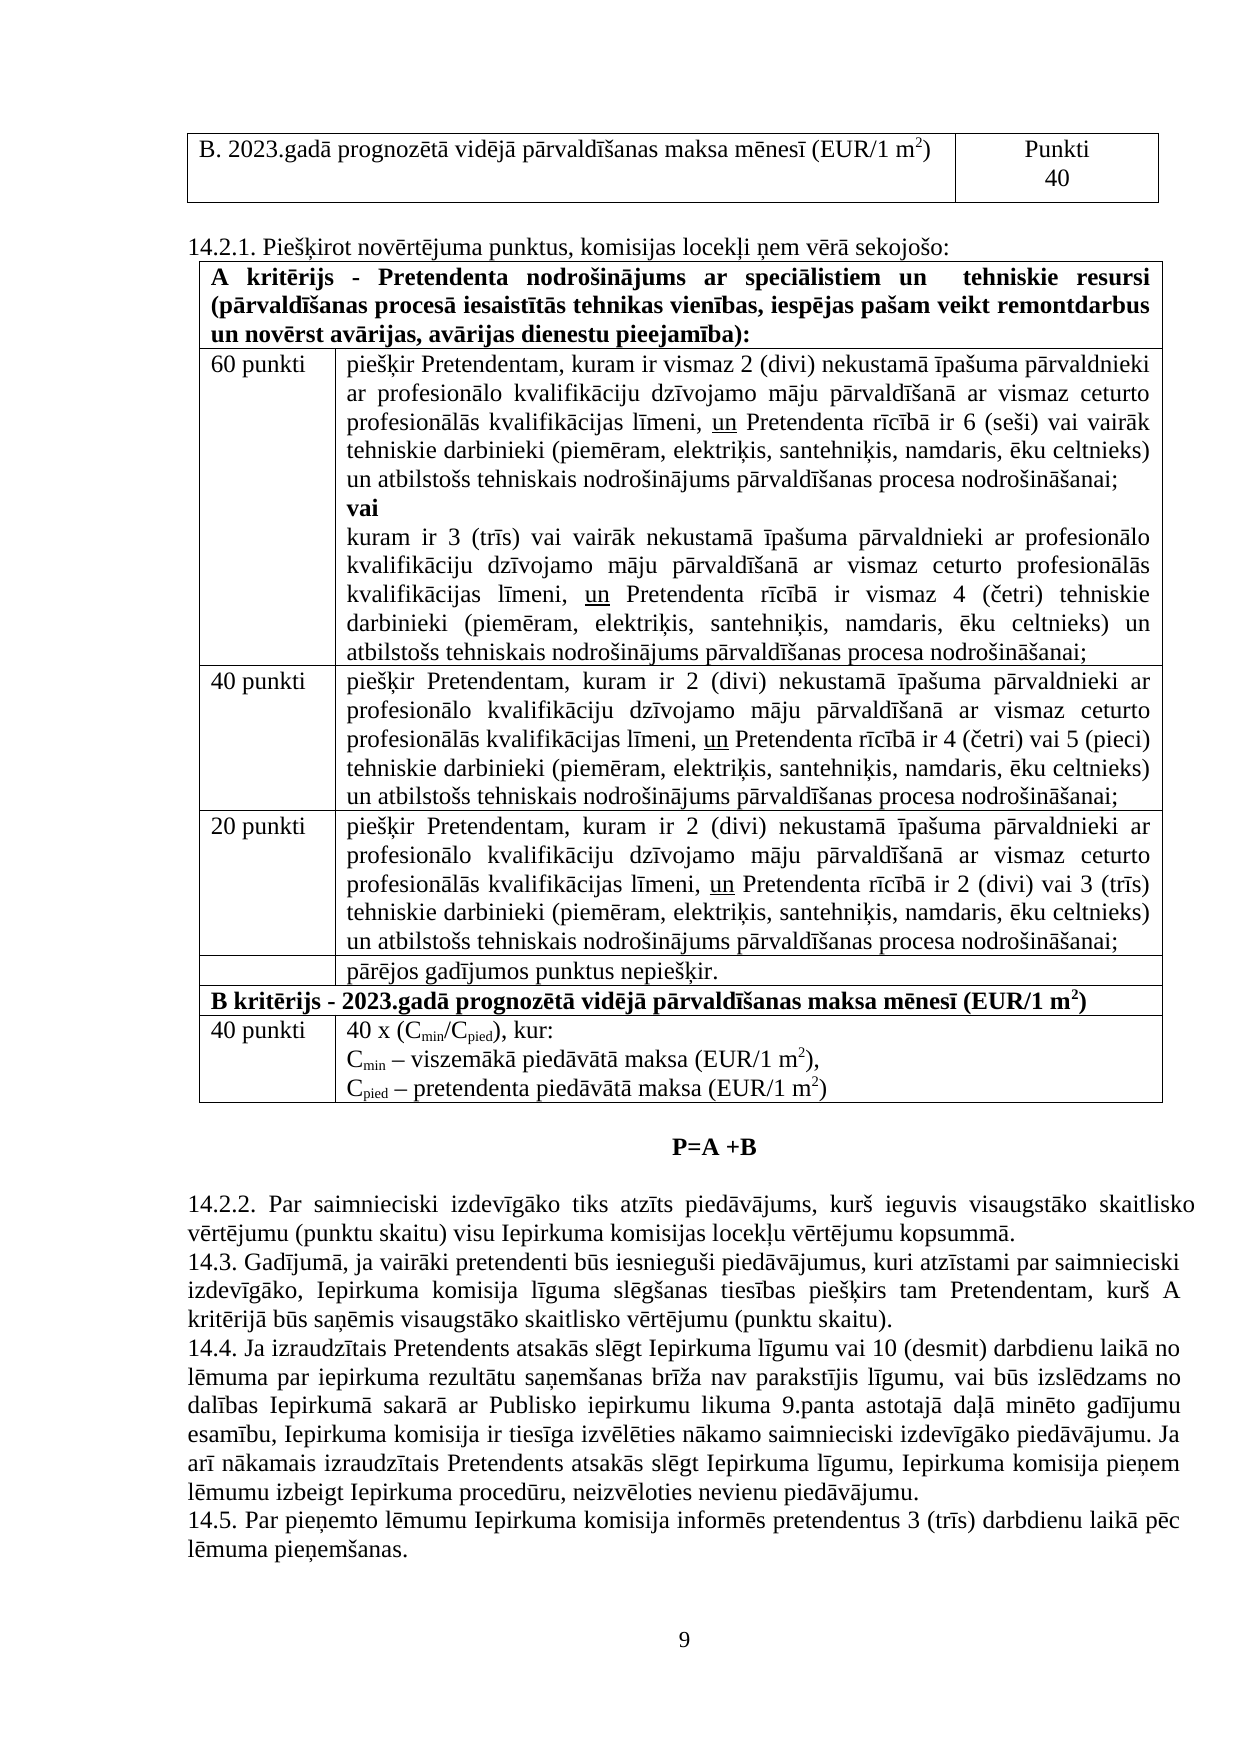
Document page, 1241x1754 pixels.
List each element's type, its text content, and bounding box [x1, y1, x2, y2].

text P=A +B [187, 1132, 1240, 1160]
table_cell pārējos gadījumos punktus nepiešķir. [336, 956, 1162, 985]
table_cell piešķir Pretendentam, kuram ir 2 (divi) nekustamā īpašuma pārvaldnieki ar profesionālo kvalifikāciju dzīvojamo māju pārvaldīšanā ar vismaz ceturto profesionālās kvalifikācijas līmeni, un Pretendenta rīcībā ir 2 (divi) vai 3 (trīs) tehniskie darbinieki (piemēram, elektriķis, santehniķis, namdaris, ēku celtnieks) un atbilstošs tehniskais nodrošinājums pārvaldīšanas procesa nodrošināšanai; [336, 811, 1162, 955]
table_cell 40 punkti [200, 666, 335, 810]
text 14.2.1. Piešķirot novērtējuma punktus, komisijas locekļi ņem vērā sekojošo: [187, 232, 1226, 261]
table_cell B. 2023.gadā prognozētā vidējā pārvaldīšanas maksa mēnesī (EUR/1 m2) [188, 134, 955, 202]
table_cell 40 x (Cmin/Cpied), kur: Cmin – viszemākā piedāvātā maksa (EUR/1 m2), Cpied – pretendenta piedāvātā maksa (EUR/1 m2) [336, 1016, 1162, 1102]
text 14.2.2. Par saimnieciski izdevīgāko tiks atzīts piedāvājums, kurš ieguvis visaugstāko skaitlisko vērtējumu (punktu skaitu) visu Iepirkuma komisijas locekļu vērtējumu kopsummā. [187, 1189, 1196, 1247]
table_cell B kritērijs - 2023.gadā prognozētā vidējā pārvaldīšanas maksa mēnesī (EUR/1 m2) [200, 986, 1162, 1014]
table_cell Punkti 40 [956, 134, 1158, 202]
table_header A kritērijs - Pretendenta nodrošinājums ar speciālistiem un tehniskie resursi (pārvaldīšanas procesā iesaistītās tehnikas vienības, iespējas pašam veikt remontdarbus un novērst avārijas, avārijas dienestu pieejamība): [200, 262, 1162, 348]
table_cell 20 punkti [200, 811, 335, 955]
text 14.3. Gadījumā, ja vairāki pretendenti būs iesnieguši piedāvājumus, kuri atzīstami par saimnieciski izdevīgāko, Iepirkuma komisija līguma slēgšanas tiesības piešķirs tam Pretendentam, kurš A kritērijā būs saņēmis visaugstāko skaitlisko vērtējumu (punktu skaitu). [187, 1247, 1181, 1333]
table_cell 60 punkti [200, 349, 335, 665]
table_cell [200, 956, 335, 985]
table_cell 40 punkti [200, 1016, 335, 1102]
table_cell piešķir Pretendentam, kuram ir vismaz 2 (divi) nekustamā īpašuma pārvaldnieki ar profesionālo kvalifikāciju dzīvojamo māju pārvaldīšanā ar vismaz ceturto profesionālās kvalifikācijas līmeni, un Pretendenta rīcībā ir 6 (seši) vai vairāk tehniskie darbinieki (piemēram, elektriķis, santehniķis, namdaris, ēku celtnieks) un atbilstošs tehniskais nodrošinājums pārvaldīšanas procesa nodrošināšanai; vai kuram ir 3 (trīs) vai vairāk nekustamā īpašuma pārvaldnieki ar profesionālo kvalifikāciju dzīvojamo māju pārvaldīšanā ar vismaz ceturto profesionālās kvalifikācijas līmeni, un Pretendenta rīcībā ir vismaz 4 (četri) tehniskie darbinieki (piemēram, elektriķis, santehniķis, namdaris, ēku celtnieks) un atbilstošs tehniskais nodrošinājums pārvaldīšanas procesa nodrošināšanai; [336, 349, 1162, 665]
text 14.4. Ja izraudzītais Pretendents atsakās slēgt Iepirkuma līgumu vai 10 (desmit) darbdienu laikā no lēmuma par iepirkuma rezultātu saņemšanas brīža nav parakstījis līgumu, vai būs izslēdzams no dalības Iepirkumā sakarā ar Publisko iepirkumu likuma 9.panta astotajā daļā minēto gadījumu esamību, Iepirkuma komisija ir tiesīga izvēlēties nākamo saimnieciski izdevīgāko piedāvājumu. Ja arī nākamais izraudzītais Pretendents atsakās slēgt Iepirkuma līgumu, Iepirkuma komisija pieņem lēmumu izbeigt Iepirkuma procedūru, neizvēloties nevienu piedāvājumu. [187, 1333, 1181, 1505]
text 14.5. Par pieņemto lēmumu Iepirkuma komisija informēs pretendentus 3 (trīs) darbdienu laikā pēc lēmuma pieņemšanas. [187, 1505, 1181, 1563]
table_cell piešķir Pretendentam, kuram ir 2 (divi) nekustamā īpašuma pārvaldnieki ar profesionālo kvalifikāciju dzīvojamo māju pārvaldīšanā ar vismaz ceturto profesionālās kvalifikācijas līmeni, un Pretendenta rīcībā ir 4 (četri) vai 5 (pieci) tehniskie darbinieki (piemēram, elektriķis, santehniķis, namdaris, ēku celtnieks) un atbilstošs tehniskais nodrošinājums pārvaldīšanas procesa nodrošināšanai; [336, 666, 1162, 810]
